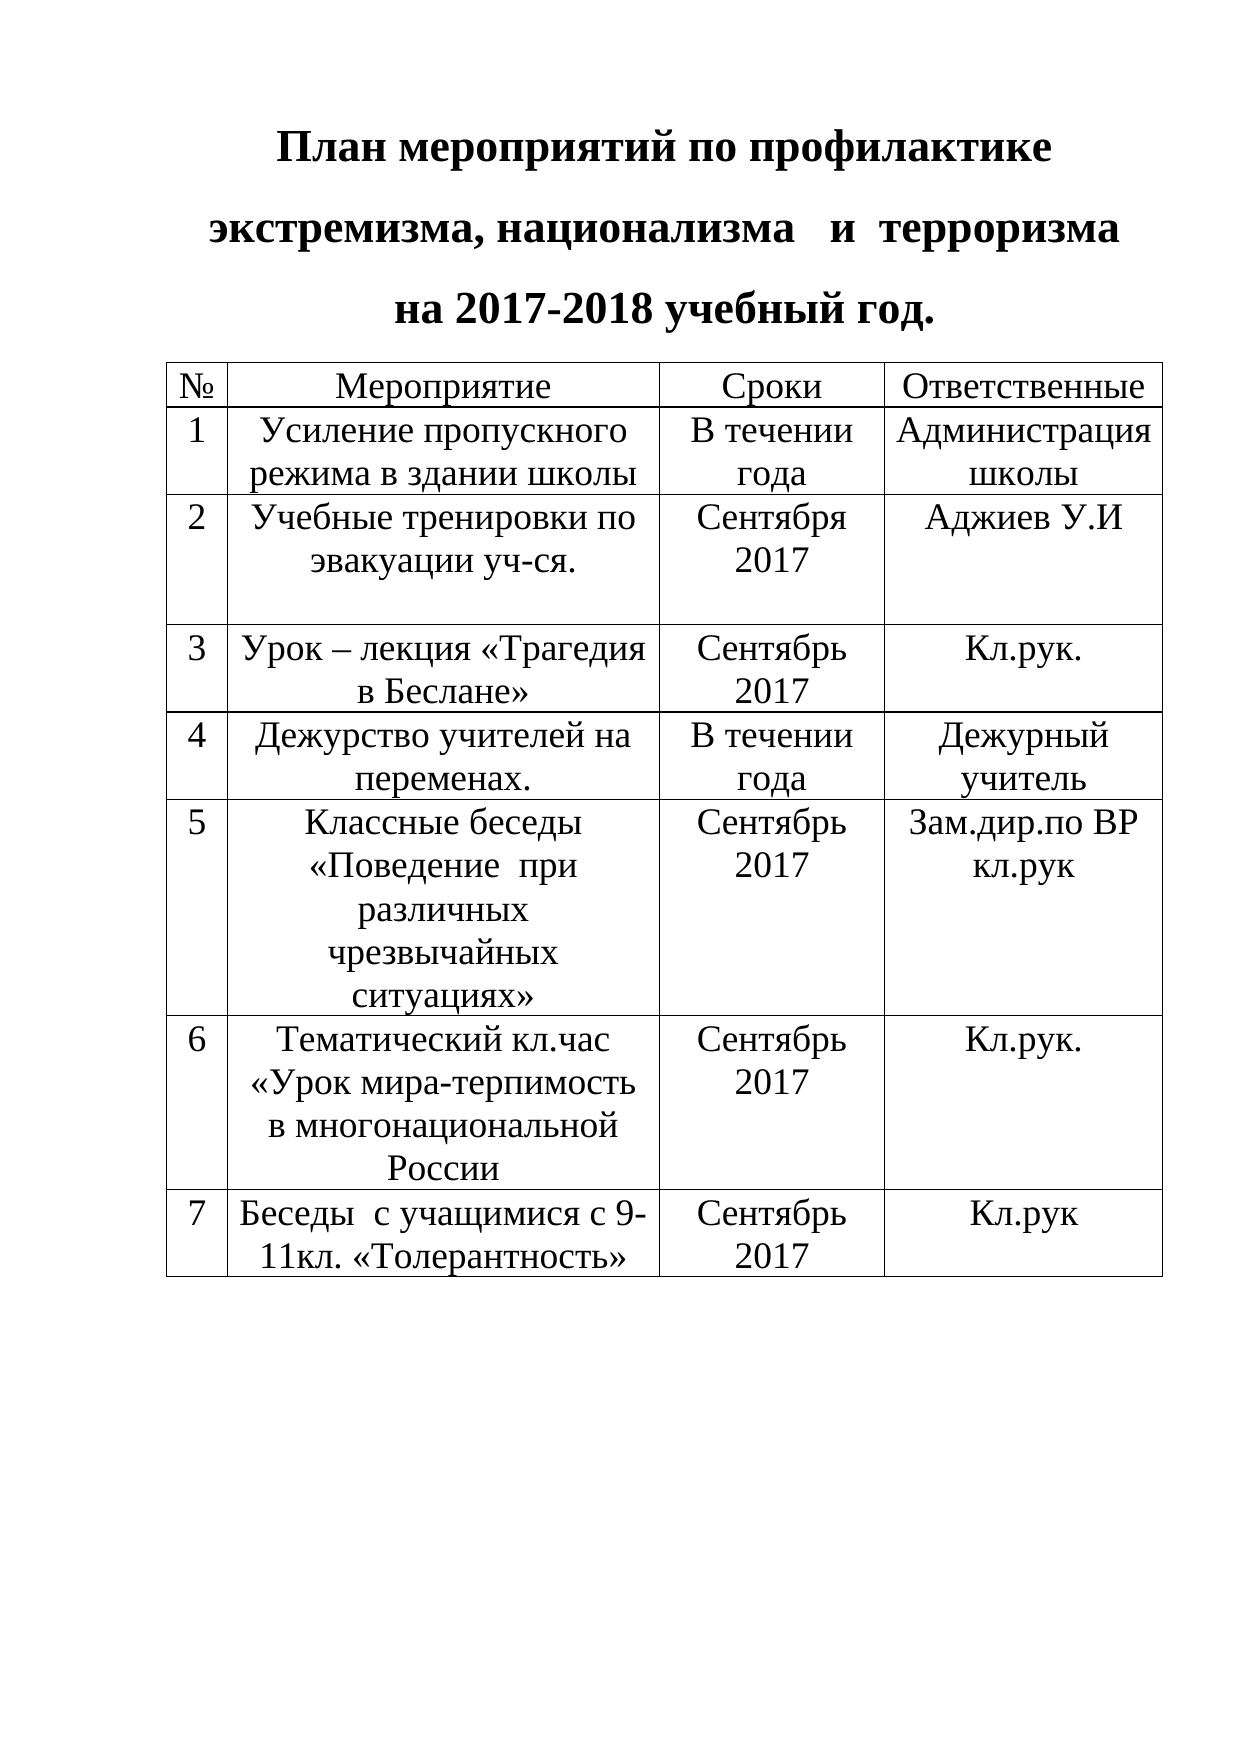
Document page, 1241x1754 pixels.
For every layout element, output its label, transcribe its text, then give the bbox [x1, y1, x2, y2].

table_header № [167, 363, 227, 406]
table_cell В течении года [660, 408, 884, 494]
table_cell Классные беседы «Поведение при различных чрезвычайных ситуациях» [228, 800, 659, 1015]
table_header Мероприятие [228, 363, 659, 406]
table_cell 4 [167, 713, 227, 799]
text План мероприятий по профилактике [177, 118, 1152, 171]
table_cell Тематический кл.час «Урок мира-терпимость в многонациональной России [228, 1016, 659, 1189]
text экстремизма, национализма и терроризма [177, 199, 1152, 252]
table_cell Усиление пропускного режима в здании школы [228, 408, 659, 494]
table_cell 1 [167, 408, 227, 494]
table_header Сроки [660, 363, 884, 406]
table_cell 7 [167, 1190, 227, 1276]
table_cell Сентябрь 2017 [660, 1190, 884, 1276]
table_header Ответственные [885, 363, 1162, 406]
text на 2017-2018 учебный год. [177, 281, 1152, 333]
table_cell Беседы с учащимися с 9-11кл. «Толерантность» [228, 1190, 659, 1276]
table_cell 3 [167, 625, 227, 711]
table_cell Дежурство учителей на переменах. [228, 713, 659, 799]
table_cell Сентябрь 2017 [660, 800, 884, 1015]
table_cell 2 [167, 495, 227, 624]
table_cell Кл.рук. [885, 625, 1162, 711]
table_cell Зам.дир.по ВР кл.рук [885, 800, 1162, 1015]
table_cell Кл.рук [885, 1190, 1162, 1276]
table_cell 5 [167, 800, 227, 1015]
table_cell 6 [167, 1016, 227, 1189]
table_cell Кл.рук. [885, 1016, 1162, 1189]
table_cell Сентября 2017 [660, 495, 884, 624]
table_cell Учебные тренировки по эвакуации уч-ся. [228, 495, 659, 624]
table_cell Сентябрь 2017 [660, 1016, 884, 1189]
table_cell Аджиев У.И [885, 495, 1162, 624]
table_cell Дежурный учитель [885, 713, 1162, 799]
table_cell Администрация школы [885, 408, 1162, 494]
table_cell Сентябрь 2017 [660, 625, 884, 711]
table_cell Урок – лекция «Трагедия в Беслане» [228, 625, 659, 711]
table_cell В течении года [660, 713, 884, 799]
